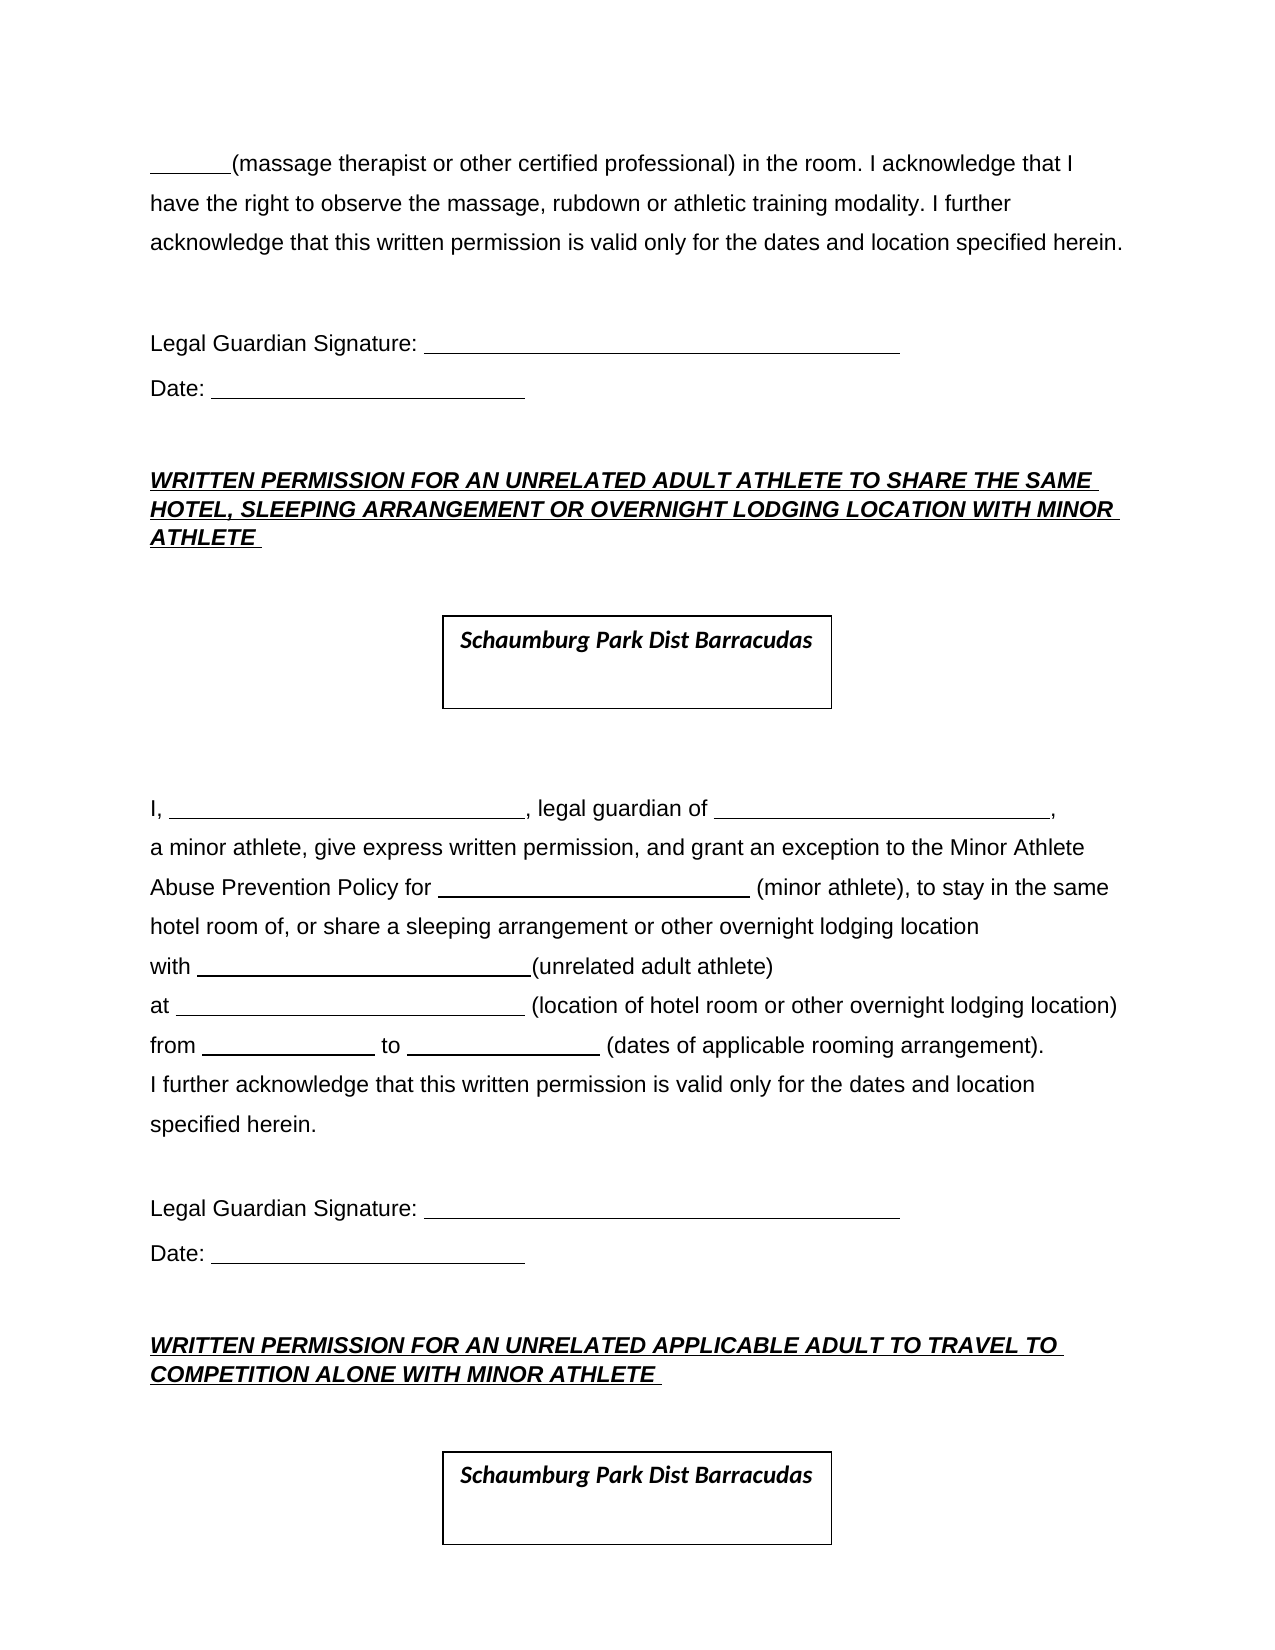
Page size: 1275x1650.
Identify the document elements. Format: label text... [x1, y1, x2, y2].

text WRITTEN PERMISSION FOR AN UNRELATED ADULT ATHLETE TO SHARE THE SAME HOTEL, SLEEPING ARRANGEMENT OR OVERNIGHT LODGING LOCATION WITH MINOR ATHLETE [150, 467, 1125, 551]
text Date: [150, 375, 1125, 402]
text with (unrelated adult athlete) [150, 953, 1125, 979]
text at (location of hotel room or other overnight lodging location) from to (dates of applicable rooming arrangement). I further acknowledge that this written permission is valid only for the dates and location specified herein. [150, 992, 1125, 1137]
text Legal Guardian Signature: [150, 330, 1125, 357]
text I, , legal guardian of , a minor athlete, give express written permission, and grant an exception to the Minor Athlete Abuse Prevention Policy for (minor athlete), to stay in the same hotel room of, or share a sleeping arrangement or other overnight lodging location [150, 795, 1125, 939]
text Date: [150, 1240, 1125, 1267]
text Legal Guardian Signature: [150, 1195, 1125, 1222]
text WRITTEN PERMISSION FOR AN UNRELATED APPLICABLE ADULT TO TRAVEL TO COMPETITION ALONE WITH MINOR ATHLETE [150, 1332, 1125, 1387]
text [150, 150, 1125, 255]
